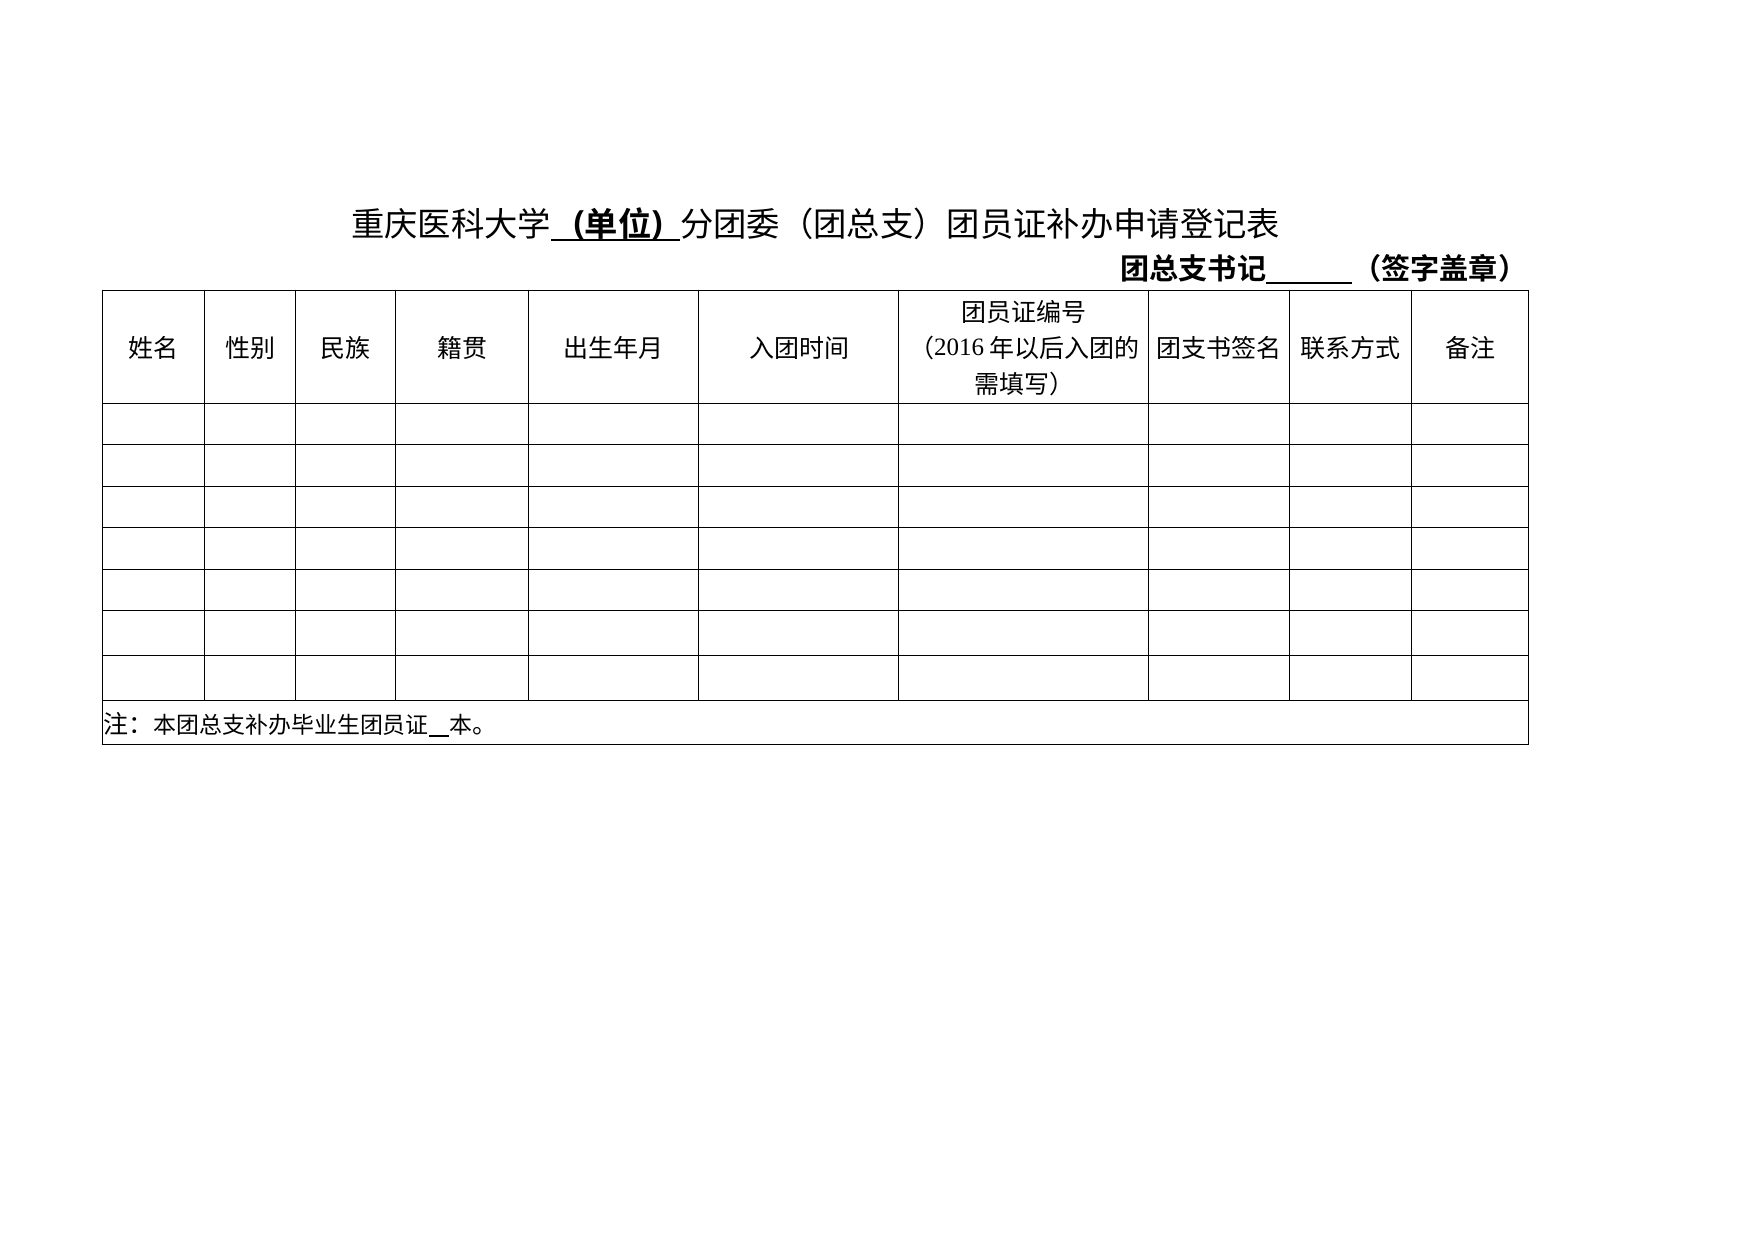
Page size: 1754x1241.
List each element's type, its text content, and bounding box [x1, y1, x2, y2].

table_cell [296, 487, 395, 527]
table_cell [1149, 611, 1289, 655]
table_cell [1412, 487, 1528, 527]
table_cell 入团时间 [699, 291, 898, 402]
table_cell [1412, 528, 1528, 569]
table_cell [1149, 404, 1289, 444]
table_cell [205, 445, 295, 486]
table_cell [103, 570, 204, 610]
table_cell [396, 611, 528, 655]
table_cell [1149, 487, 1289, 527]
table_cell [699, 570, 898, 610]
table_cell [1290, 528, 1411, 569]
table_cell [1290, 611, 1411, 655]
table_cell [899, 528, 1148, 569]
table_cell [103, 445, 204, 486]
table_cell [899, 487, 1148, 527]
table_cell [529, 445, 698, 486]
table_cell [103, 528, 204, 569]
table_cell [1149, 528, 1289, 569]
table_cell [699, 656, 898, 699]
table_cell [296, 445, 395, 486]
table_cell [1290, 445, 1411, 486]
table_cell [396, 528, 528, 569]
table_cell [205, 404, 295, 444]
table_cell [396, 487, 528, 527]
table_cell [529, 487, 698, 527]
table_cell [396, 656, 528, 699]
table_cell [1412, 445, 1528, 486]
table_cell 性别 [205, 291, 295, 402]
table_cell [1412, 656, 1528, 699]
table_cell [103, 404, 204, 444]
table_cell [529, 528, 698, 569]
table_cell [529, 404, 698, 444]
table_cell [103, 656, 204, 699]
table_cell [529, 570, 698, 610]
table_cell [205, 656, 295, 699]
table_cell [396, 404, 528, 444]
table_cell [1290, 404, 1411, 444]
table_cell 民族 [296, 291, 395, 402]
table_cell [529, 611, 698, 655]
table_cell [396, 570, 528, 610]
table_cell [699, 445, 898, 486]
table_cell [1412, 611, 1528, 655]
table_cell [296, 656, 395, 699]
table_cell [1412, 570, 1528, 610]
table_cell [296, 404, 395, 444]
table_cell [103, 611, 204, 655]
table_cell [899, 445, 1148, 486]
table_cell 出生年月 [529, 291, 698, 402]
table_cell [699, 487, 898, 527]
table_header 重庆医科大学 (单位) 分团委（团总支）团员证补办申请登记表 团总支书记 （签字盖章） [102, 196, 1528, 289]
table_cell [1412, 404, 1528, 444]
table_cell [205, 487, 295, 527]
table_cell [1149, 570, 1289, 610]
table_cell [103, 487, 204, 527]
table_cell [1290, 656, 1411, 699]
table_cell [899, 404, 1148, 444]
table_cell [899, 656, 1148, 699]
table_cell [296, 611, 395, 655]
table_cell 备注 [1412, 291, 1528, 402]
table_cell 姓名 [103, 291, 204, 402]
table_cell [205, 528, 295, 569]
table_cell [205, 611, 295, 655]
table_cell [529, 656, 698, 699]
table_cell 团员证编号 （2016年以后入团的需填写） [899, 291, 1148, 402]
table_cell [205, 570, 295, 610]
table_cell [899, 570, 1148, 610]
table_cell [699, 404, 898, 444]
table_cell 注：本团总支补办毕业生团员证 本。 [103, 701, 1528, 744]
table_cell [699, 611, 898, 655]
table_cell [1149, 445, 1289, 486]
table_cell [699, 528, 898, 569]
table_cell [1290, 570, 1411, 610]
table_cell [1149, 656, 1289, 699]
table_cell [396, 445, 528, 486]
table_cell [296, 528, 395, 569]
table_cell [1290, 487, 1411, 527]
table_cell 团支书签名 [1149, 291, 1289, 402]
table_cell [296, 570, 395, 610]
table_cell 籍贯 [396, 291, 528, 402]
table_cell 联系方式 [1290, 291, 1411, 402]
table_cell [899, 611, 1148, 655]
